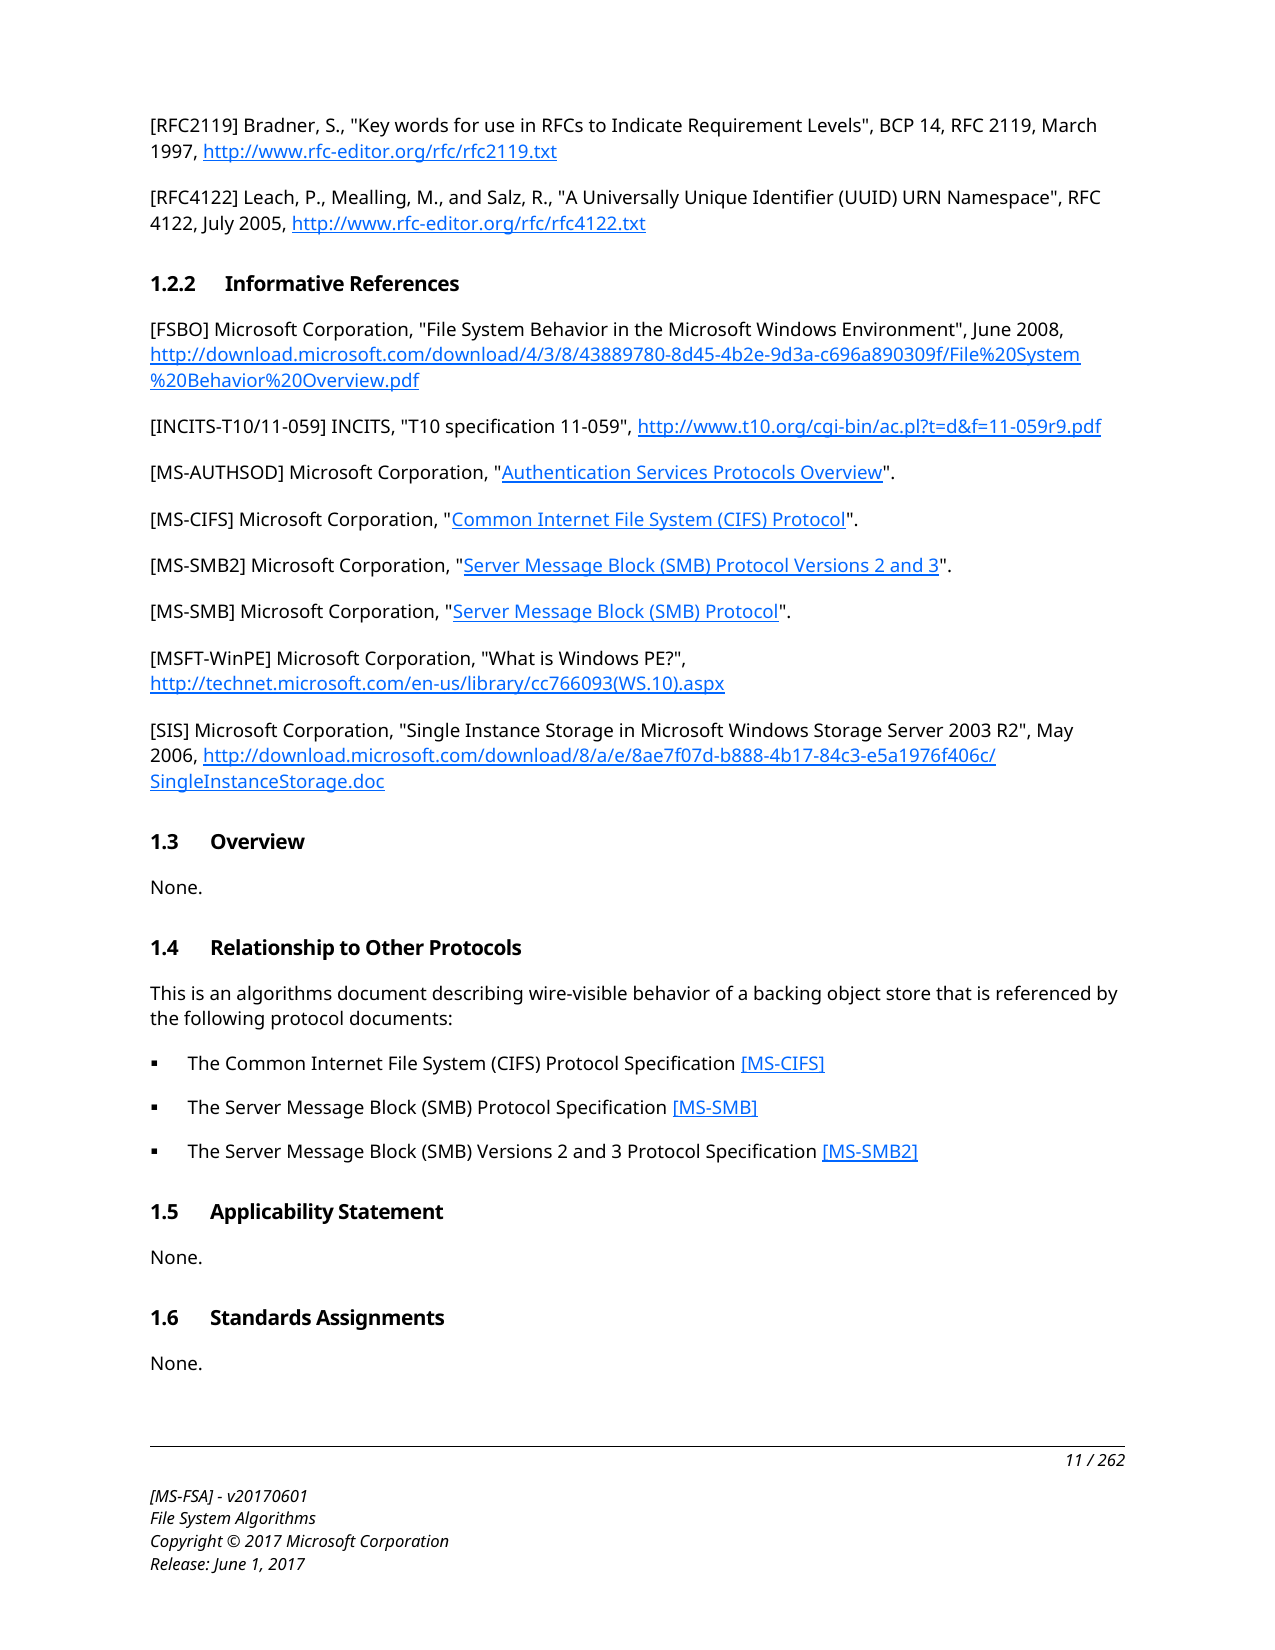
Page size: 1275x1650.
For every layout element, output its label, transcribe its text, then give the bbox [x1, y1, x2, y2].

text [RFC2119] Bradner, S., "Key words for use in RFCs to Indicate Requirement Levels", BCP 14, RFC 2119, March 1997, http://www.rfc-editor.org/rfc/rfc2119.txt [150, 112, 1125, 163]
text [MS-CIFS] Microsoft Corporation, "Common Internet File System (CIFS) Protocol". [150, 506, 1125, 532]
list The Server Message Block (SMB) Versions 2 and 3 Protocol Specification [MS-SMB2] [150, 1138, 1125, 1164]
text [RFC4122] Leach, P., Mealling, M., and Salz, R., "A Universally Unique Identifier (UUID) URN Namespace", RFC 4122, July 2005, http://www.rfc-editor.org/rfc/rfc4122.txt [150, 184, 1125, 235]
subtitle Relationship to Other Protocols [150, 933, 1125, 961]
text [MS-SMB2] Microsoft Corporation, "Server Message Block (SMB) Protocol Versions 2 and 3". [150, 552, 1125, 578]
text None. [150, 1244, 1125, 1270]
text None. [150, 874, 1125, 899]
text [SIS] Microsoft Corporation, "Single Instance Storage in Microsoft Windows Storage Server 2003 R2", May 2006, http://download.microsoft.com/download/8/a/e/8ae7f07d-b888-4b17-84c3-e5a1976f406c/SingleInstanceStorage.doc [150, 717, 1125, 793]
text This is an algorithms document describing wire-visible behavior of a backing object store that is referenced by the following protocol documents: [150, 980, 1125, 1031]
subtitle Standards Assignments [150, 1303, 1125, 1332]
subtitle Applicability Statement [150, 1197, 1125, 1226]
text [MSFT-WinPE] Microsoft Corporation, "What is Windows PE?", http://technet.microsoft.com/en-us/library/cc766093(WS.10).aspx [150, 645, 1125, 696]
text [MS-SMB] Microsoft Corporation, "Server Message Block (SMB) Protocol". [150, 599, 1125, 624]
subtitle Overview [150, 827, 1125, 855]
text [MS-AUTHSOD] Microsoft Corporation, "Authentication Services Protocols Overview". [150, 460, 1125, 485]
subtitle Informative References [150, 269, 1125, 297]
text [INCITS-T10/11-059] INCITS, "T10 specification 11-059", http://www.t10.org/cgi-bin/ac.pl?t=d&f=11-059r9.pdf [150, 413, 1125, 439]
text [FSBO] Microsoft Corporation, "File System Behavior in the Microsoft Windows Environment", June 2008, http://download.microsoft.com/download/4/3/8/43889780-8d45-4b2e-9d3a-c696a890309f/File%20System%20Behavior%20Overview.pdf [150, 316, 1125, 392]
text None. [150, 1351, 1125, 1376]
list The Server Message Block (SMB) Protocol Specification [MS-SMB] [150, 1094, 1125, 1120]
list The Common Internet File System (CIFS) Protocol Specification [MS-CIFS] [150, 1050, 1125, 1075]
